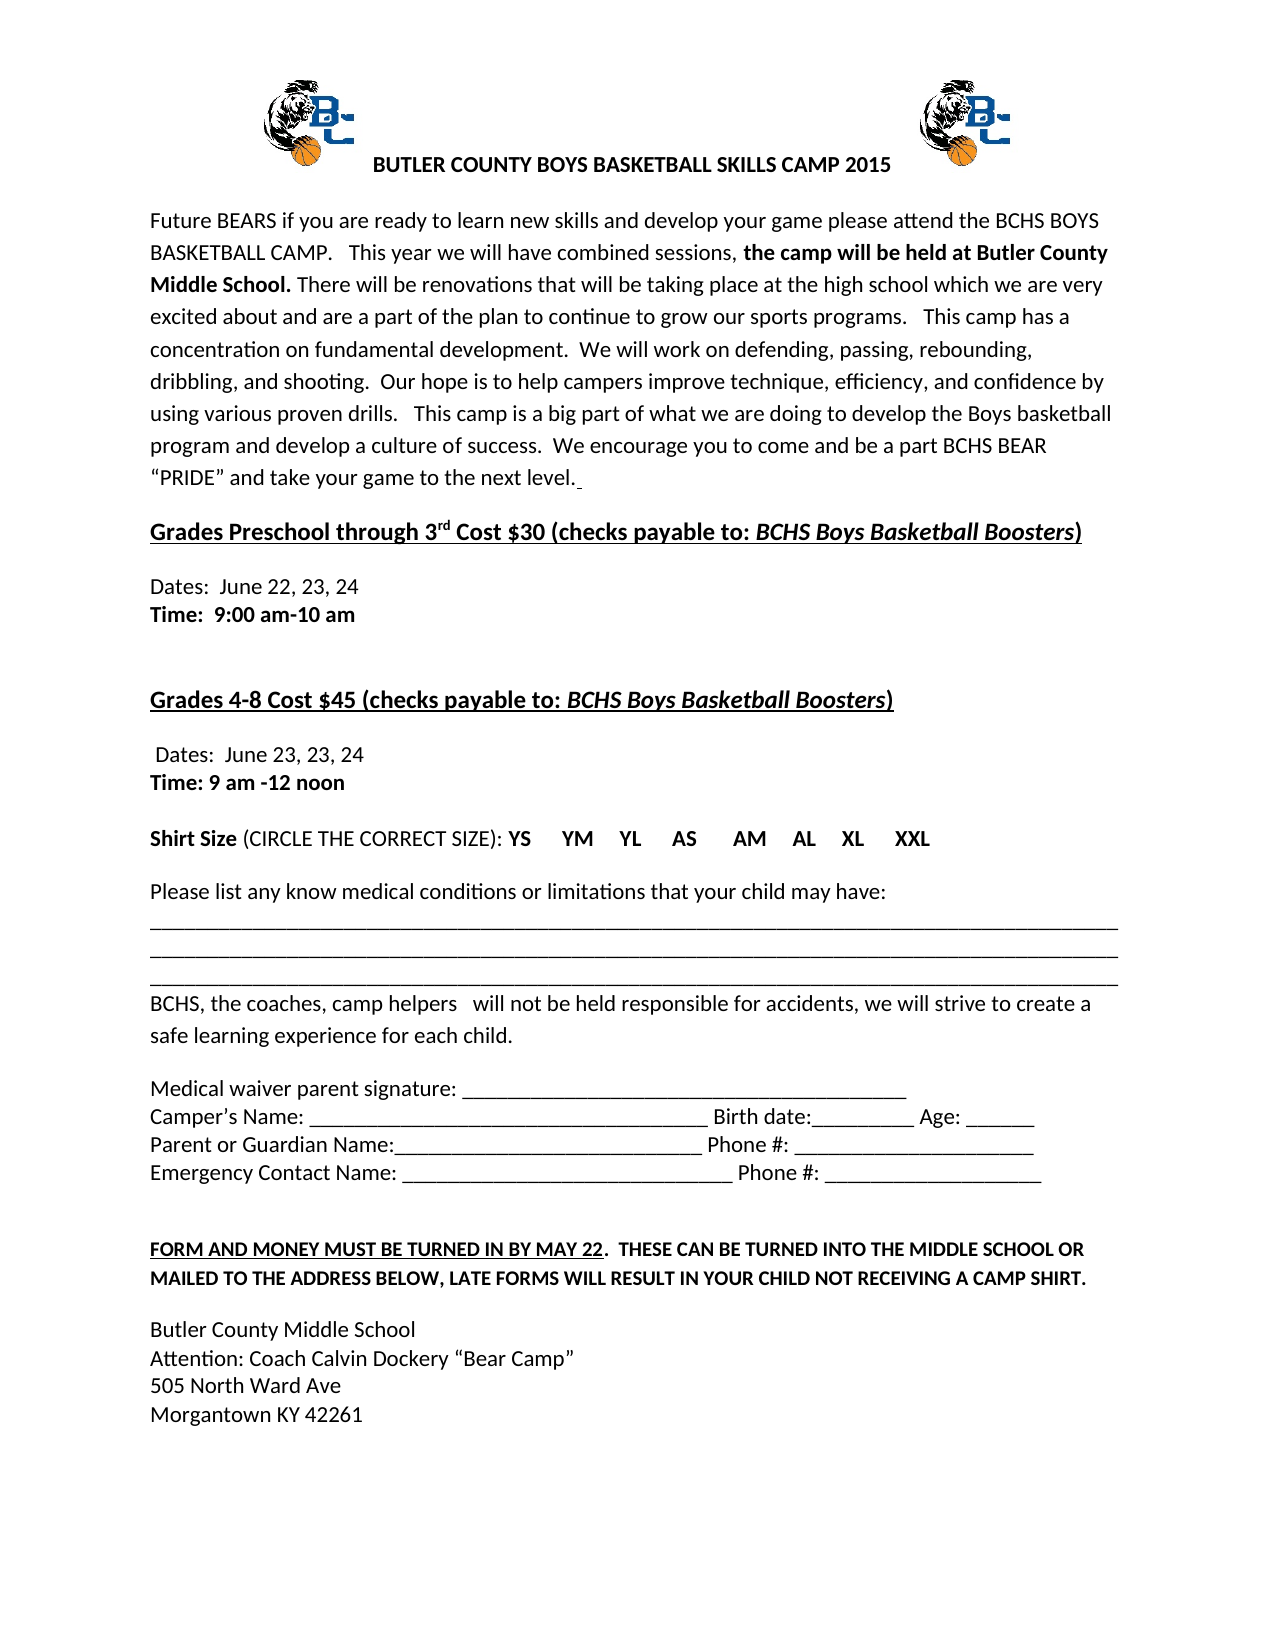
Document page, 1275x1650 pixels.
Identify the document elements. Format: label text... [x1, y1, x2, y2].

text Emergency Contact Name: _____________________________ Phone #: ___________________ [150, 1158, 1125, 1186]
text FORM AND MONEY MUST BE TURNED IN BY MAY 22. THESE CAN BE TURNED INTO THE MIDDLE SCHOOL OR MAILED TO THE ADDRESS BELOW, LATE FORMS WILL RESULT IN YOUR CHILD NOT RECEIVING A CAMP SHIRT. [150, 1236, 1125, 1291]
text Parent or Guardian Name:___________________________ Phone #: _____________________ [150, 1130, 1125, 1158]
text Medical waiver parent signature: _______________________________________ [150, 1074, 1125, 1102]
text Time: 9:00 am-10 am [150, 600, 1125, 628]
text Time: 9 am -12 noon [150, 768, 1125, 796]
text Dates: June 23, 23, 24 [150, 740, 1125, 768]
text Future BEARS if you are ready to learn new skills and develop your game please attend the BCHS BOYS BASKETBALL CAMP. This year we will have combined sessions, the camp will be held at Butler County Middle School. There will be renovations that will be taking place at the high school which we are very excited about and are a part of the plan to continue to grow our sports programs. This camp has a concentration on fundamental development. We will work on defending, passing, rebounding, dribbling, and shooting. Our hope is to help campers improve technique, efficiency, and confidence by using various proven drills. This camp is a big part of what we are doing to develop the Boys basketball program and develop a culture of success. We encourage you to come and be a part BCHS BEAR “PRIDE” and take your game to the next level. [150, 206, 1125, 491]
text Dates: June 22, 23, 24 [150, 572, 1125, 600]
text Grades 4-8 Cost $45 (checks payable to: BCHS Boys Basketball Boosters) [150, 684, 1125, 715]
text Please list any know medical conditions or limitations that your child may have: [150, 877, 1125, 905]
picture [902, 75, 1028, 173]
text 505 North Ward Ave [150, 1372, 1125, 1400]
text Camper’s Name: ___________________________________ Birth date:_________ Age: ______ [150, 1102, 1125, 1130]
text Attention: Coach Calvin Dockery “Bear Camp” [150, 1344, 1125, 1372]
picture [247, 75, 373, 173]
text Butler County Middle School [150, 1316, 1125, 1344]
text Morgantown KY 42261 [150, 1400, 1125, 1428]
text _______________________________________________________________________________________________________________________________________________________________________________________________________________________________________________________________ [150, 905, 1125, 989]
text BCHS, the coaches, camp helpers will not be held responsible for accidents, we will strive to create a safe learning experience for each child. [150, 989, 1125, 1049]
text Shirt Size (CIRCLE THE CORRECT SIZE): YS YM YL AS AM AL XL XXL [150, 824, 1125, 852]
text Grades Preschool through 3rd Cost $30 (checks payable to: BCHS Boys Basketball Boosters) [150, 516, 1125, 547]
